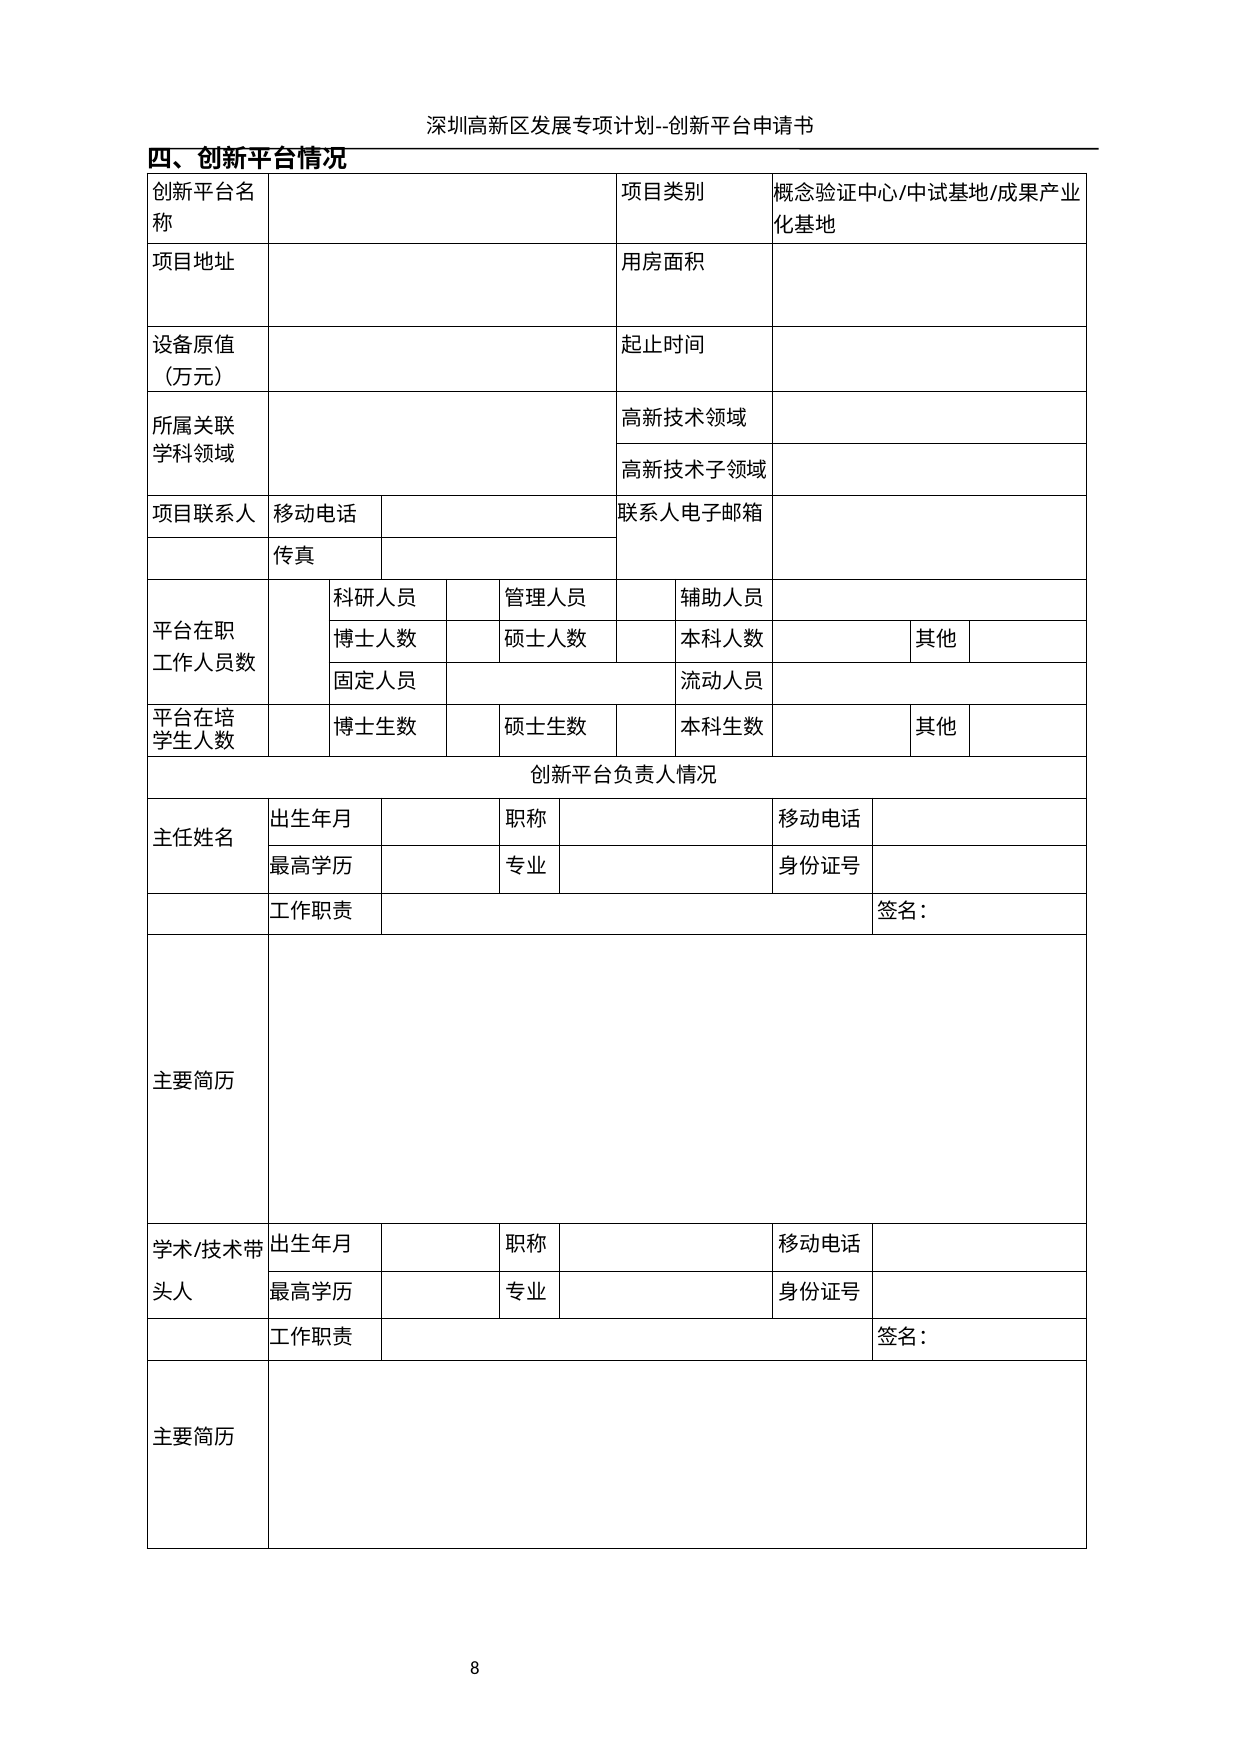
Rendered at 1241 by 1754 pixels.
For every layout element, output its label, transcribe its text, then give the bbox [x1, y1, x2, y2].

table_cell 博士人数 [330, 621, 446, 662]
table_cell 设备原值（万元） [148, 327, 268, 391]
table_cell 创新平台负责人情况 [148, 757, 1086, 797]
table_cell [773, 392, 1086, 443]
table_cell 职称 [500, 1224, 559, 1271]
table_cell [447, 580, 499, 620]
table_cell [269, 1361, 1086, 1548]
table_cell 联系人电子邮箱 [617, 496, 772, 579]
table_cell [560, 846, 772, 892]
table_cell [148, 1319, 268, 1360]
table_cell 身份证号 [773, 846, 872, 892]
table_cell 辅助人员 [676, 580, 772, 620]
table_cell 主要简历 [148, 1361, 268, 1548]
table_cell 签名： [873, 894, 1086, 934]
table_cell [382, 1319, 872, 1360]
table_cell [382, 538, 616, 579]
table_cell [773, 580, 1086, 620]
table_cell 平台在培 学生人数 [148, 705, 268, 756]
table_cell 科研人员 [330, 580, 446, 620]
text 四、创新平台情况 [148, 148, 1093, 173]
table_cell [269, 327, 616, 391]
table_cell [269, 705, 329, 756]
table_cell [773, 621, 910, 662]
table_cell [382, 1272, 499, 1318]
table_cell 硕士生数 [500, 705, 616, 756]
table_cell 专业 [500, 1272, 559, 1318]
table_cell [617, 705, 675, 756]
table_cell [773, 663, 1086, 704]
table_cell 起止时间 [617, 327, 772, 391]
table_cell [269, 392, 616, 495]
table_header 项目类别 [617, 174, 772, 243]
table_cell 固定人员 [330, 663, 446, 704]
table_cell 专业 [500, 846, 559, 892]
table_cell 所属关联 学科领域 [148, 392, 268, 495]
table_cell [382, 846, 499, 892]
table_cell 最高学历 [269, 846, 381, 892]
table_cell 工作职责 [269, 894, 381, 934]
table_cell [873, 846, 1086, 892]
table_cell [560, 1224, 772, 1271]
table_cell 出生年月 [269, 1224, 381, 1271]
table_cell [447, 621, 499, 662]
table_cell 其他 [911, 705, 969, 756]
table_cell 平台在职 工作人员数 [148, 580, 268, 704]
table_cell [269, 935, 1086, 1223]
table_cell [269, 580, 329, 704]
table_cell [382, 799, 499, 845]
table_cell [560, 799, 772, 845]
table_cell 职称 [500, 799, 559, 845]
table_cell [148, 894, 268, 934]
table_cell 其他 [911, 621, 969, 662]
table_cell 最高学历 [269, 1272, 381, 1318]
table_cell 管理人员 [500, 580, 616, 620]
table_cell 流动人员 [676, 663, 772, 704]
table_cell [382, 1224, 499, 1271]
table_cell 本科生数 [676, 705, 772, 756]
table_cell 传真 [269, 538, 381, 579]
table_cell 项目地址 [148, 244, 268, 326]
table_cell 签名： [873, 1319, 1086, 1360]
table_cell [970, 705, 1086, 756]
table_cell [148, 538, 268, 579]
table_cell [617, 580, 675, 620]
table_header 创新平台名称 [148, 174, 268, 243]
table_cell 博士生数 [330, 705, 446, 756]
table_header [269, 174, 616, 243]
table_cell [970, 621, 1086, 662]
table_cell [873, 1224, 1086, 1271]
table_cell [382, 496, 616, 537]
table_cell 移动电话 [773, 799, 872, 845]
table_cell [773, 244, 1086, 326]
table_cell 主要简历 [148, 935, 268, 1223]
table_cell 移动电话 [773, 1224, 872, 1271]
table_cell 身份证号 [773, 1272, 872, 1318]
table_header 概念验证中心/中试基地/成果产业化基地 [773, 174, 1086, 243]
table_cell 出生年月 [269, 799, 381, 845]
table_cell [560, 1272, 772, 1318]
table_cell [773, 496, 1086, 579]
table_cell 高新技术领域 [617, 392, 772, 443]
table_cell [269, 244, 616, 326]
table_cell 高新技术子领域 [617, 444, 772, 495]
table_cell 主任姓名 [148, 799, 268, 892]
table_cell 移动电话 [269, 496, 381, 537]
table_cell [873, 799, 1086, 845]
table_cell [773, 444, 1086, 495]
table_cell [873, 1272, 1086, 1318]
table_cell 项目联系人 [148, 496, 268, 537]
table_cell 用房面积 [617, 244, 772, 326]
table_cell [382, 894, 872, 934]
table_cell [773, 327, 1086, 391]
table_cell [773, 705, 910, 756]
table_cell [447, 705, 499, 756]
table_cell 硕士人数 [500, 621, 616, 662]
table_cell [447, 663, 675, 704]
table_cell [617, 621, 675, 662]
table_cell 本科人数 [676, 621, 772, 662]
table_cell 工作职责 [269, 1319, 381, 1360]
table_cell 学术/技术带头人 [148, 1224, 268, 1318]
